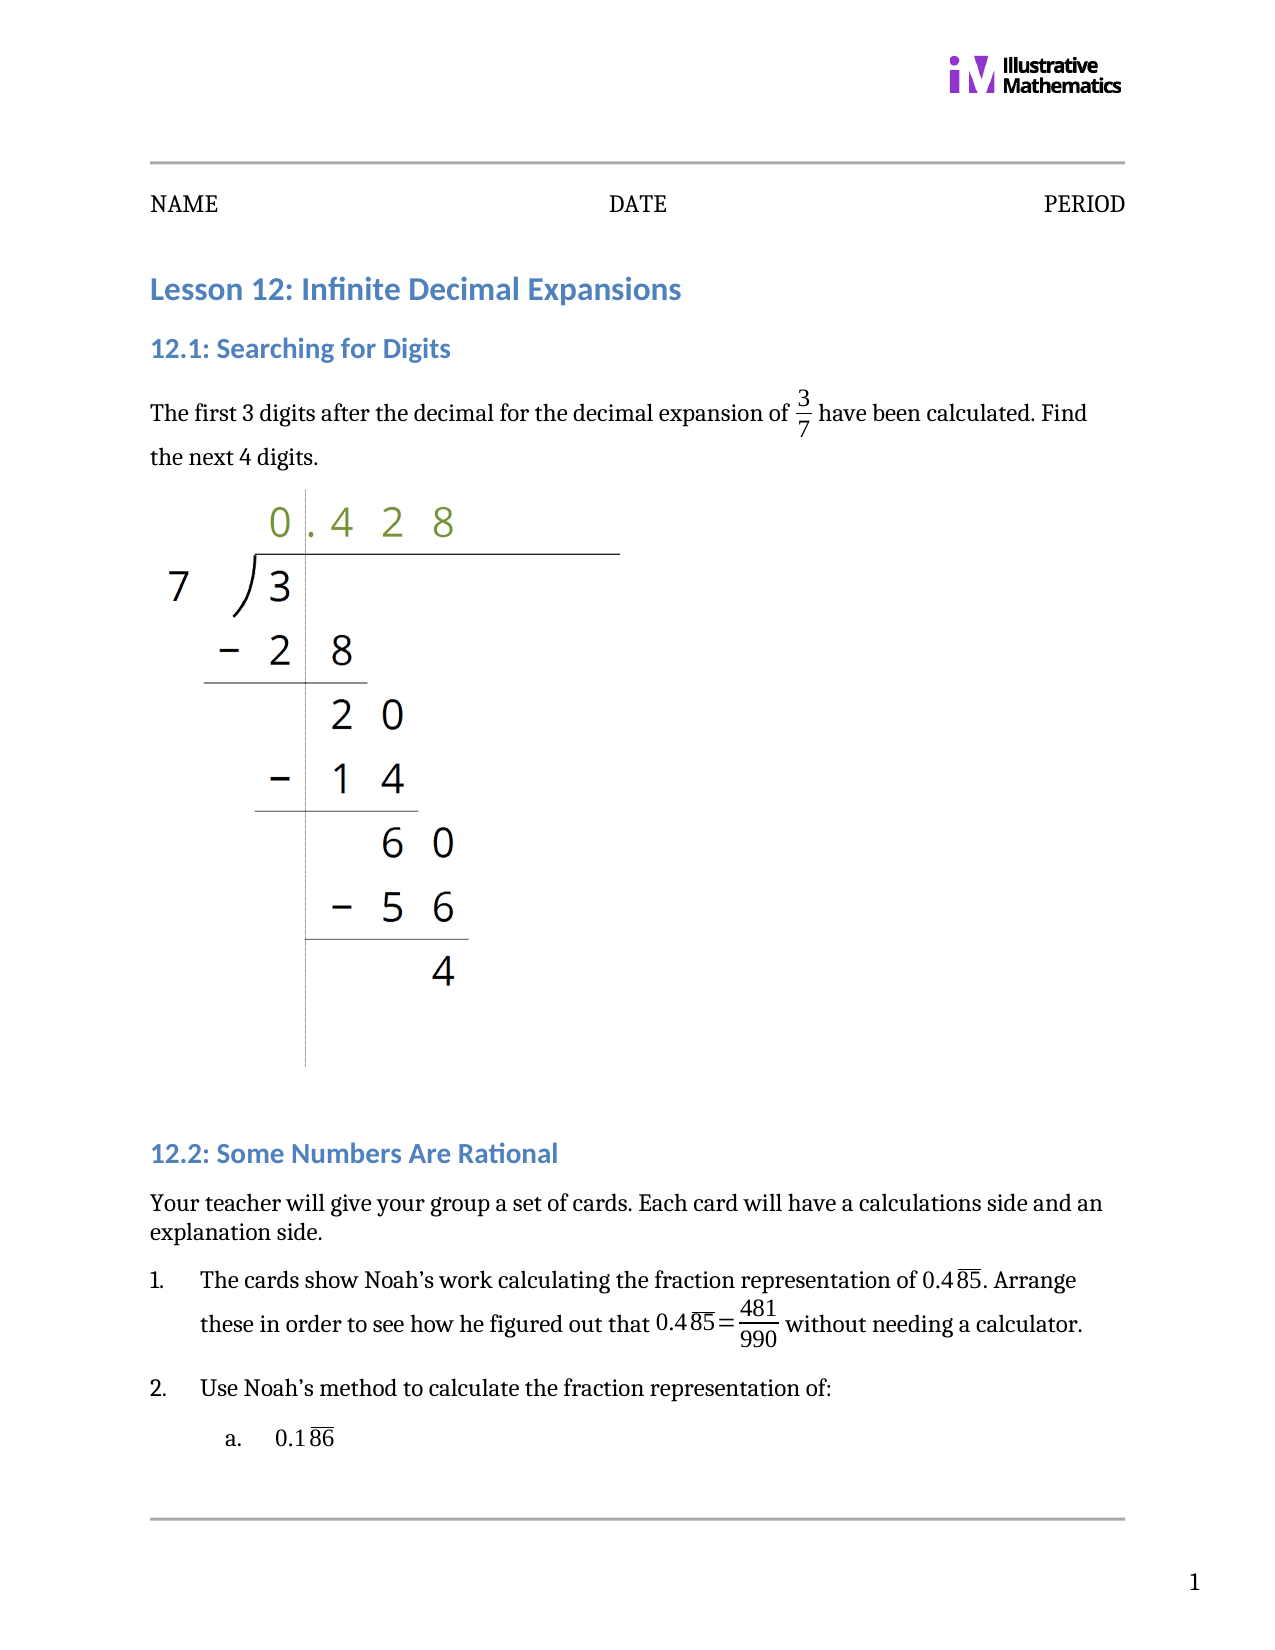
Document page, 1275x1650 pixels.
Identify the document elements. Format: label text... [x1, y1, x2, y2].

subtitle 12.2: Some Numbers Are Rational [150, 1135, 1125, 1171]
list The cards show Noah’s work calculating the fraction representation of . Arrange these in order to see how he figured out that without needing a calculator. [150, 1266, 1125, 1353]
picture [949, 55, 1121, 93]
subtitle 12.1: Searching for Digits [150, 330, 1125, 366]
list Use Noah’s method to calculate the fraction representation of: [150, 1374, 1125, 1403]
subtitle Lesson 12: Infinite Decimal Expansions [150, 268, 1125, 309]
picture [168, 490, 621, 1067]
text Your teacher will give your group a set of cards. Each card will have a calculations side and an explanation side. [150, 1189, 1125, 1247]
text The first 3 digits after the decimal for the decimal expansion of have been calculated. Find the next 4 digits. [150, 384, 1125, 472]
